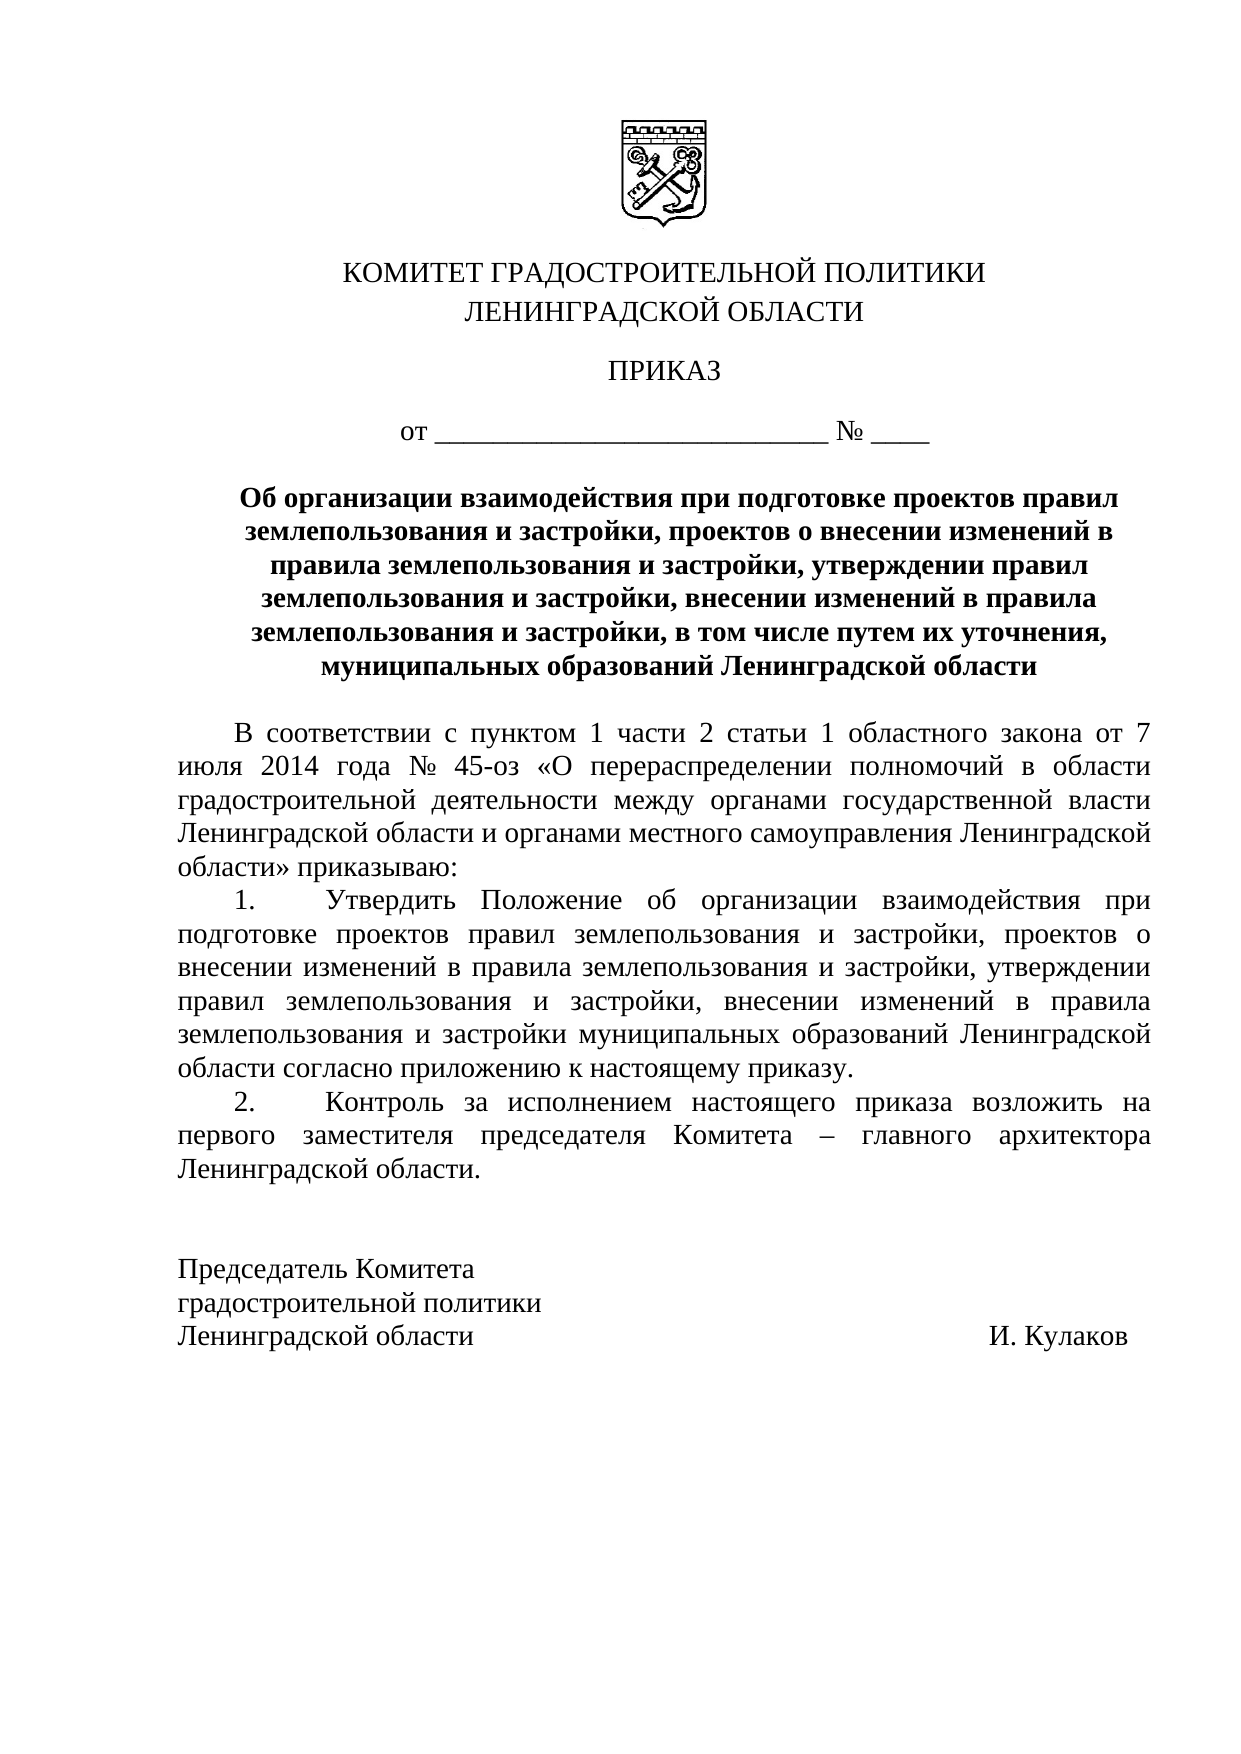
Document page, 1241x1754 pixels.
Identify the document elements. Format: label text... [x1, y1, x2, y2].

list Утвердить Положение об организации взаимодействия при подготовке проектов правил землепользования и застройки, проектов о внесении изменений в правила землепользования и застройки, утверждении правил землепользования и застройки, внесении изменений в правила землепользования и застройки муниципальных образований Ленинградской области согласно приложению к настоящему приказу. [177, 882, 1152, 1084]
text КОМИТЕТ ГРАДОСТРОИТЕЛЬНОЙ ПОЛИТИКИ ЛЕНИНГРАДСКОЙ ОБЛАСТИ [177, 256, 1152, 328]
list Контроль за исполнением настоящего приказа возложить на первого заместителя председателя Комитета – главного архитектора Ленинградской области. [177, 1084, 1152, 1184]
text Об организации взаимодействия при подготовке проектов правил землепользования и застройки, проектов о внесении изменений в правила землепользования и застройки, утверждении правил землепользования и застройки, внесении изменений в правила землепользования и застройки, в том числе путем их уточнения, муниципальных образований Ленинградской области [207, 480, 1152, 681]
text В соответствии с пунктом 1 части 2 статьи 1 областного закона от 7 июля 2014 года № 45-оз «О перераспределении полномочий в области градостроительной деятельности между органами государственной власти Ленинградской области и органами местного самоуправления Ленинградской области» приказываю: [177, 715, 1152, 882]
text Председатель Комитета [177, 1251, 1152, 1285]
text Ленинградской области И. Кулаков [177, 1318, 1152, 1352]
text градостроительной политики [177, 1285, 1152, 1318]
picture [620, 118, 709, 231]
text ПРИКАЗ [177, 353, 1152, 387]
text от ___________________________ № ____ [177, 413, 1152, 446]
